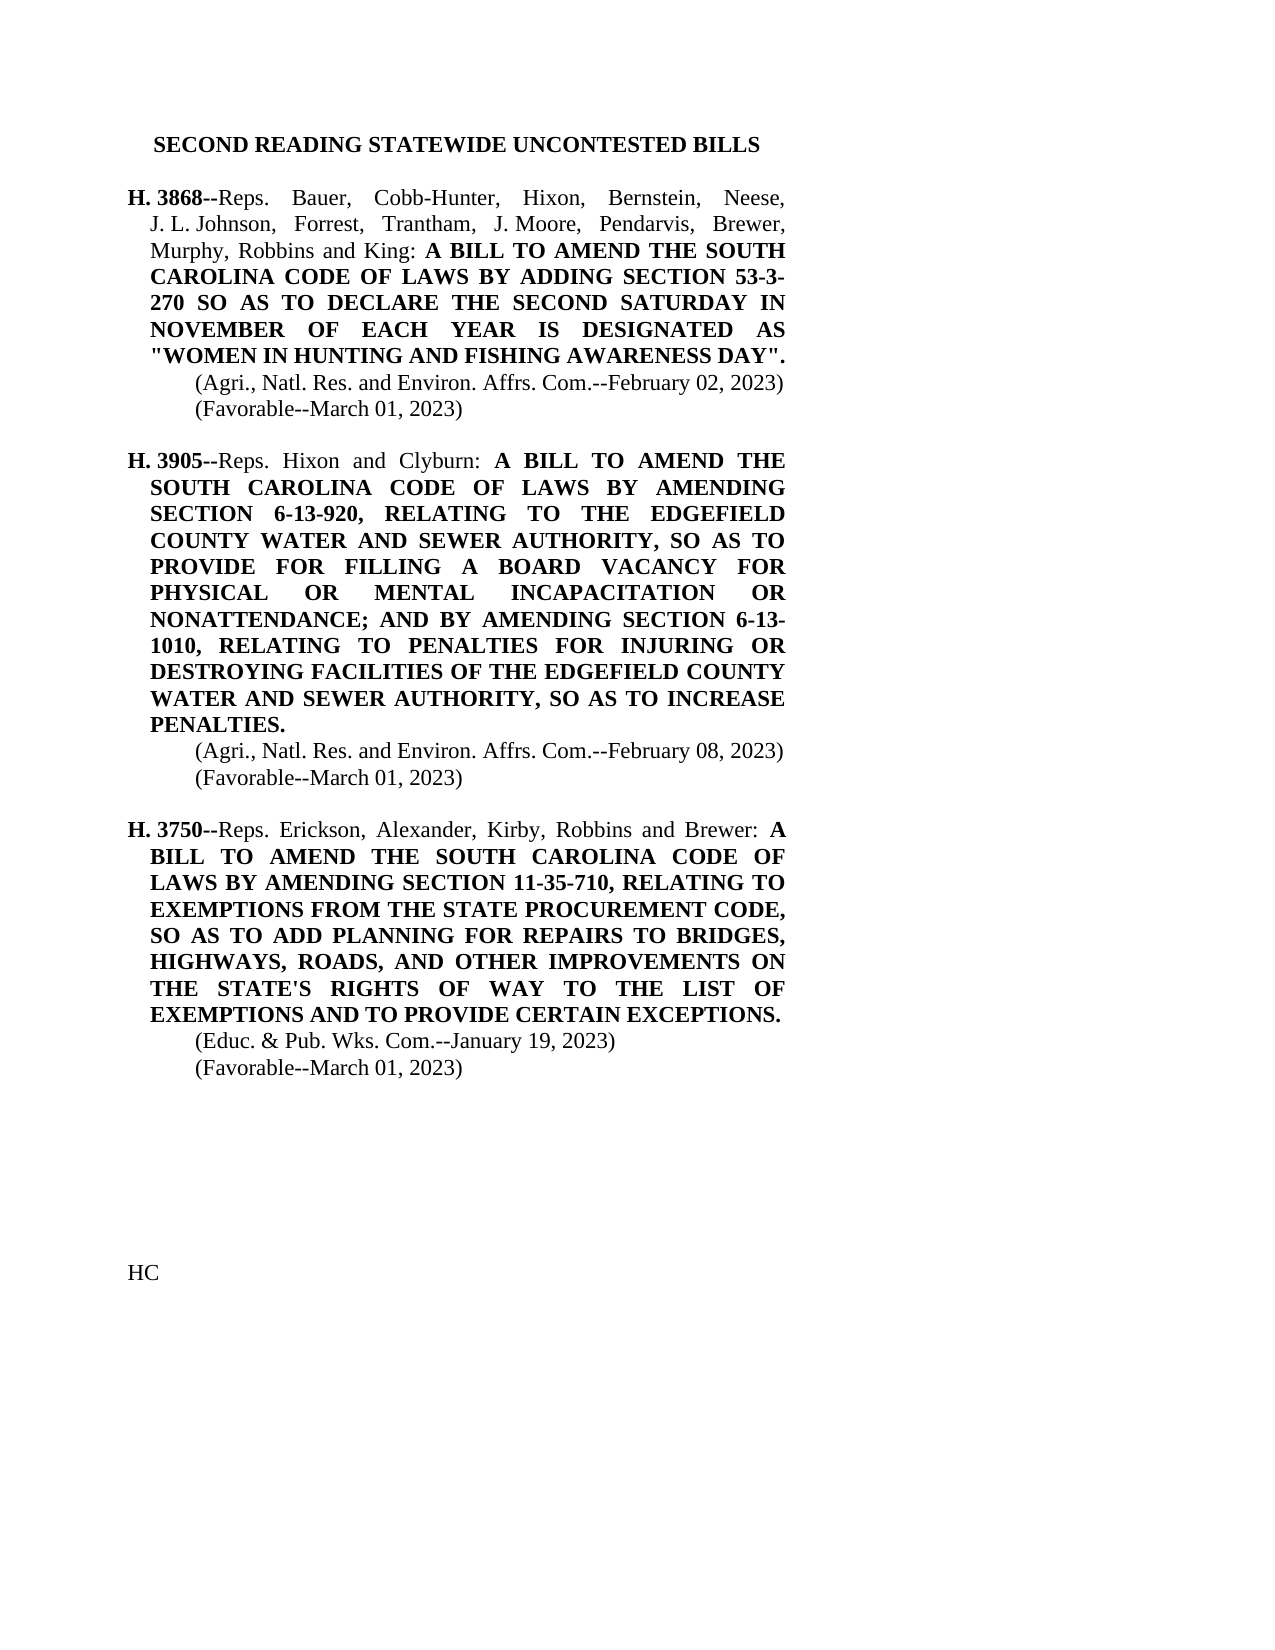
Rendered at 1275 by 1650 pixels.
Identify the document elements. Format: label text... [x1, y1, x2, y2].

text (Favorable--March 01, 2023) [195, 395, 786, 421]
text H. 3905--Reps. Hixon and Clyburn: A BILL TO AMEND THE SOUTH CAROLINA CODE OF LAWS BY AMENDING SECTION 6-13-920, RELATING TO THE EDGEFIELD COUNTY WATER AND SEWER AUTHORITY, SO AS TO PROVIDE FOR FILLING A BOARD VACANCY FOR PHYSICAL OR MENTAL INCAPACITATION OR NONATTENDANCE; AND BY AMENDING SECTION 6-13-1010, RELATING TO PENALTIES FOR INJURING OR DESTROYING FACILITIES OF THE EDGEFIELD COUNTY WATER AND SEWER AUTHORITY, SO AS TO INCREASE PENALTIES. [127, 448, 786, 737]
text (Favorable--March 01, 2023) [195, 764, 786, 790]
text (Agri., Natl. Res. and Environ. Affrs. Com.--February 08, 2023) [195, 737, 786, 764]
text H. 3750--Reps. Erickson, Alexander, Kirby, Robbins and Brewer: A BILL TO AMEND THE SOUTH CAROLINA CODE OF LAWS BY AMENDING SECTION 11-35-710, RELATING TO EXEMPTIONS FROM THE STATE PROCUREMENT CODE, SO AS TO ADD PLANNING FOR REPAIRS TO BRIDGES, HIGHWAYS, ROADS, AND OTHER IMPROVEMENTS ON THE STATE'S RIGHTS OF WAY TO THE LIST OF EXEMPTIONS AND TO PROVIDE CERTAIN EXCEPTIONS. [127, 817, 786, 1027]
text H. 3868--Reps. Bauer, Cobb-Hunter, Hixon, Bernstein, Neese, J. L. Johnson, Forrest, Trantham, J. Moore, Pendarvis, Brewer, Murphy, Robbins and King: A BILL TO AMEND THE SOUTH CAROLINA CODE OF LAWS BY ADDING SECTION 53-3-270 SO AS TO DECLARE THE SECOND SATURDAY IN NOVEMBER OF EACH YEAR IS DESIGNATED AS "WOMEN IN HUNTING AND FISHING AWARENESS DAY". [127, 184, 786, 368]
text (Favorable--March 01, 2023) [195, 1054, 786, 1080]
text (Agri., Natl. Res. and Environ. Affrs. Com.--February 02, 2023) [195, 368, 786, 395]
text SECOND READING STATEWIDE UNCONTESTED BILLS [127, 131, 786, 158]
text (Educ. & Pub. Wks. Com.--January 19, 2023) [195, 1027, 786, 1054]
